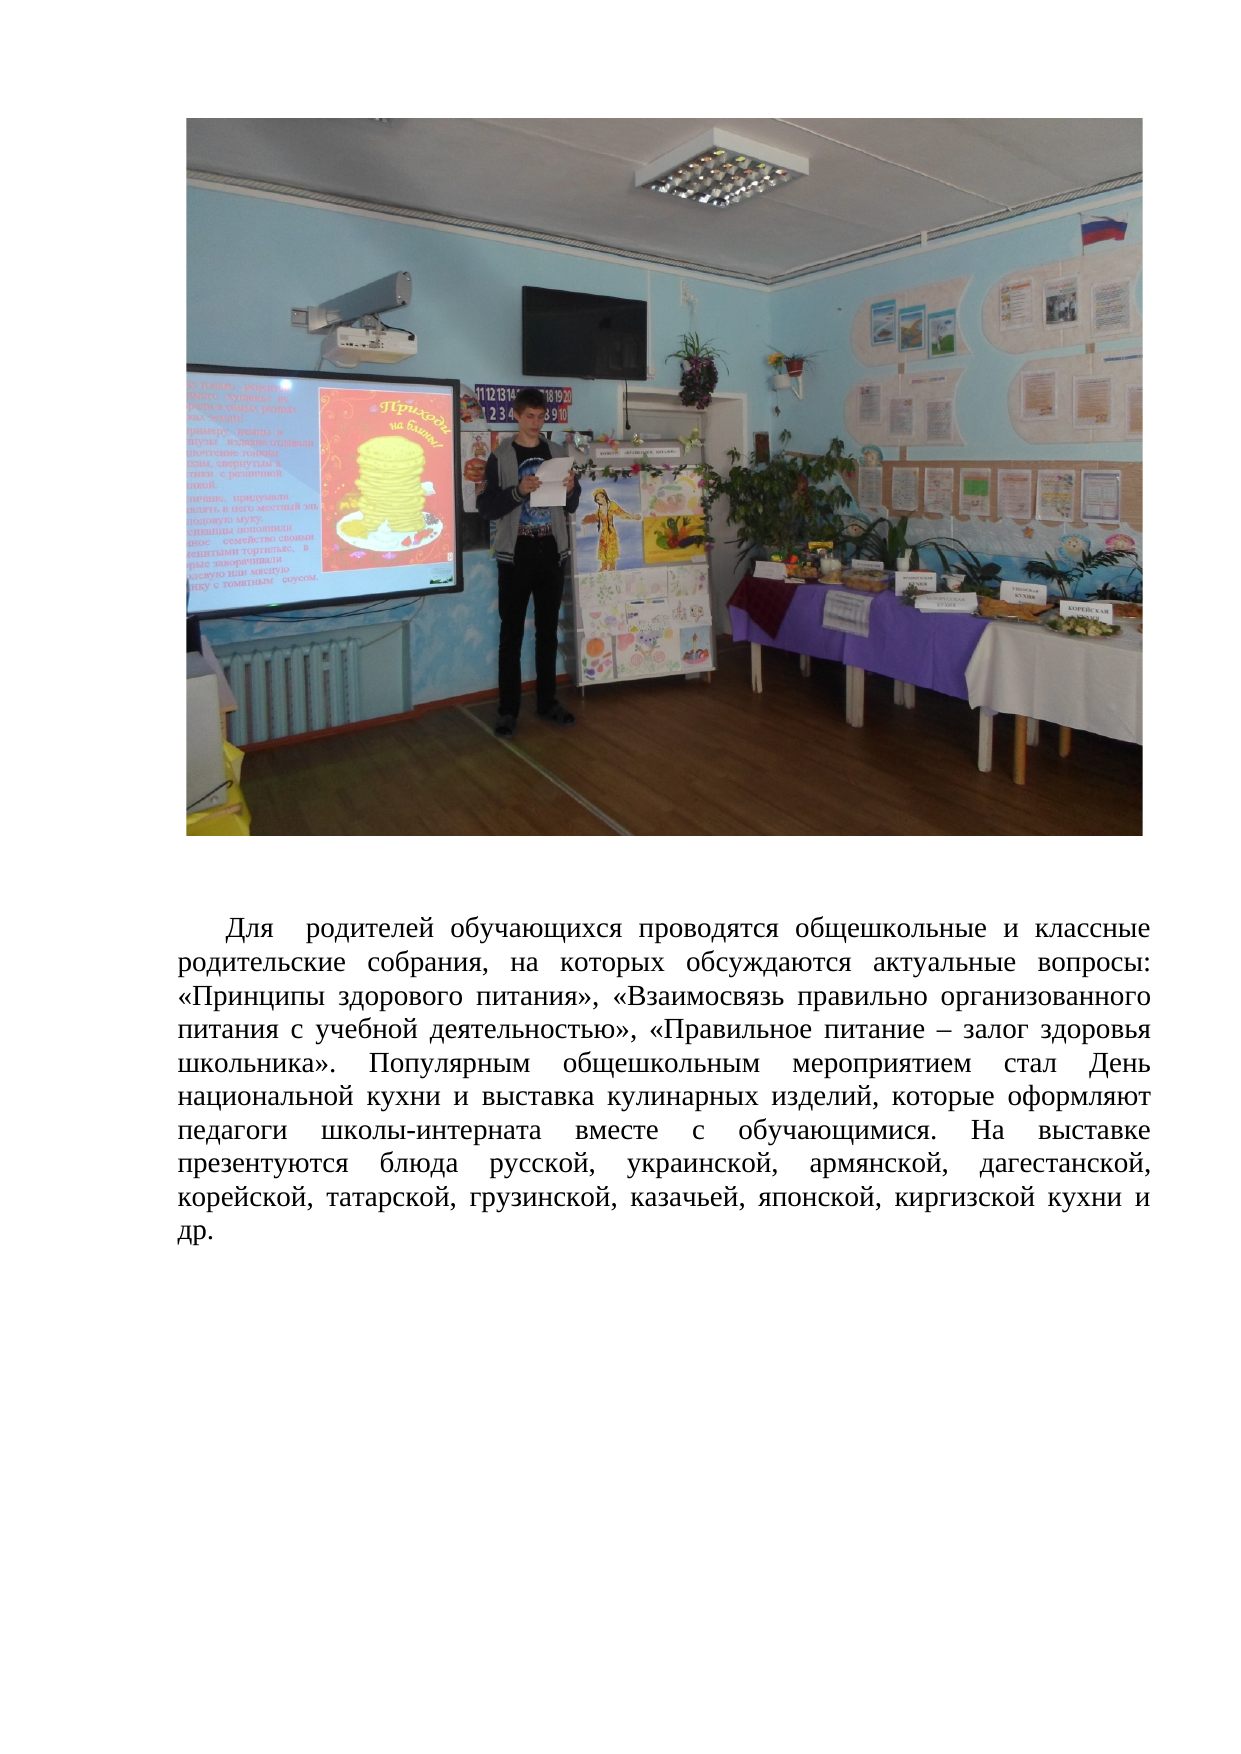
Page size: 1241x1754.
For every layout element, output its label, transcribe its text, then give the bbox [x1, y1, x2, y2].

picture [186, 118, 1143, 836]
text Для родителей обучающихся проводятся общешкольные и классные родительские собрания, на которых обсуждаются актуальные вопросы: «Принципы здорового питания», «Взаимосвязь правильно организованного питания с учебной деятельностью», «Правильное питание – залог здоровья школьника». Популярным общешкольным мероприятием стал День национальной кухни и выставка кулинарных изделий, которые оформляют педагоги школы-интерната вместе с обучающимися. На выставке презентуются блюда русской, украинской, армянской, дагестанской, корейской, татарской, грузинской, казачьей, японской, киргизской кухни и др. [177, 911, 1152, 1246]
